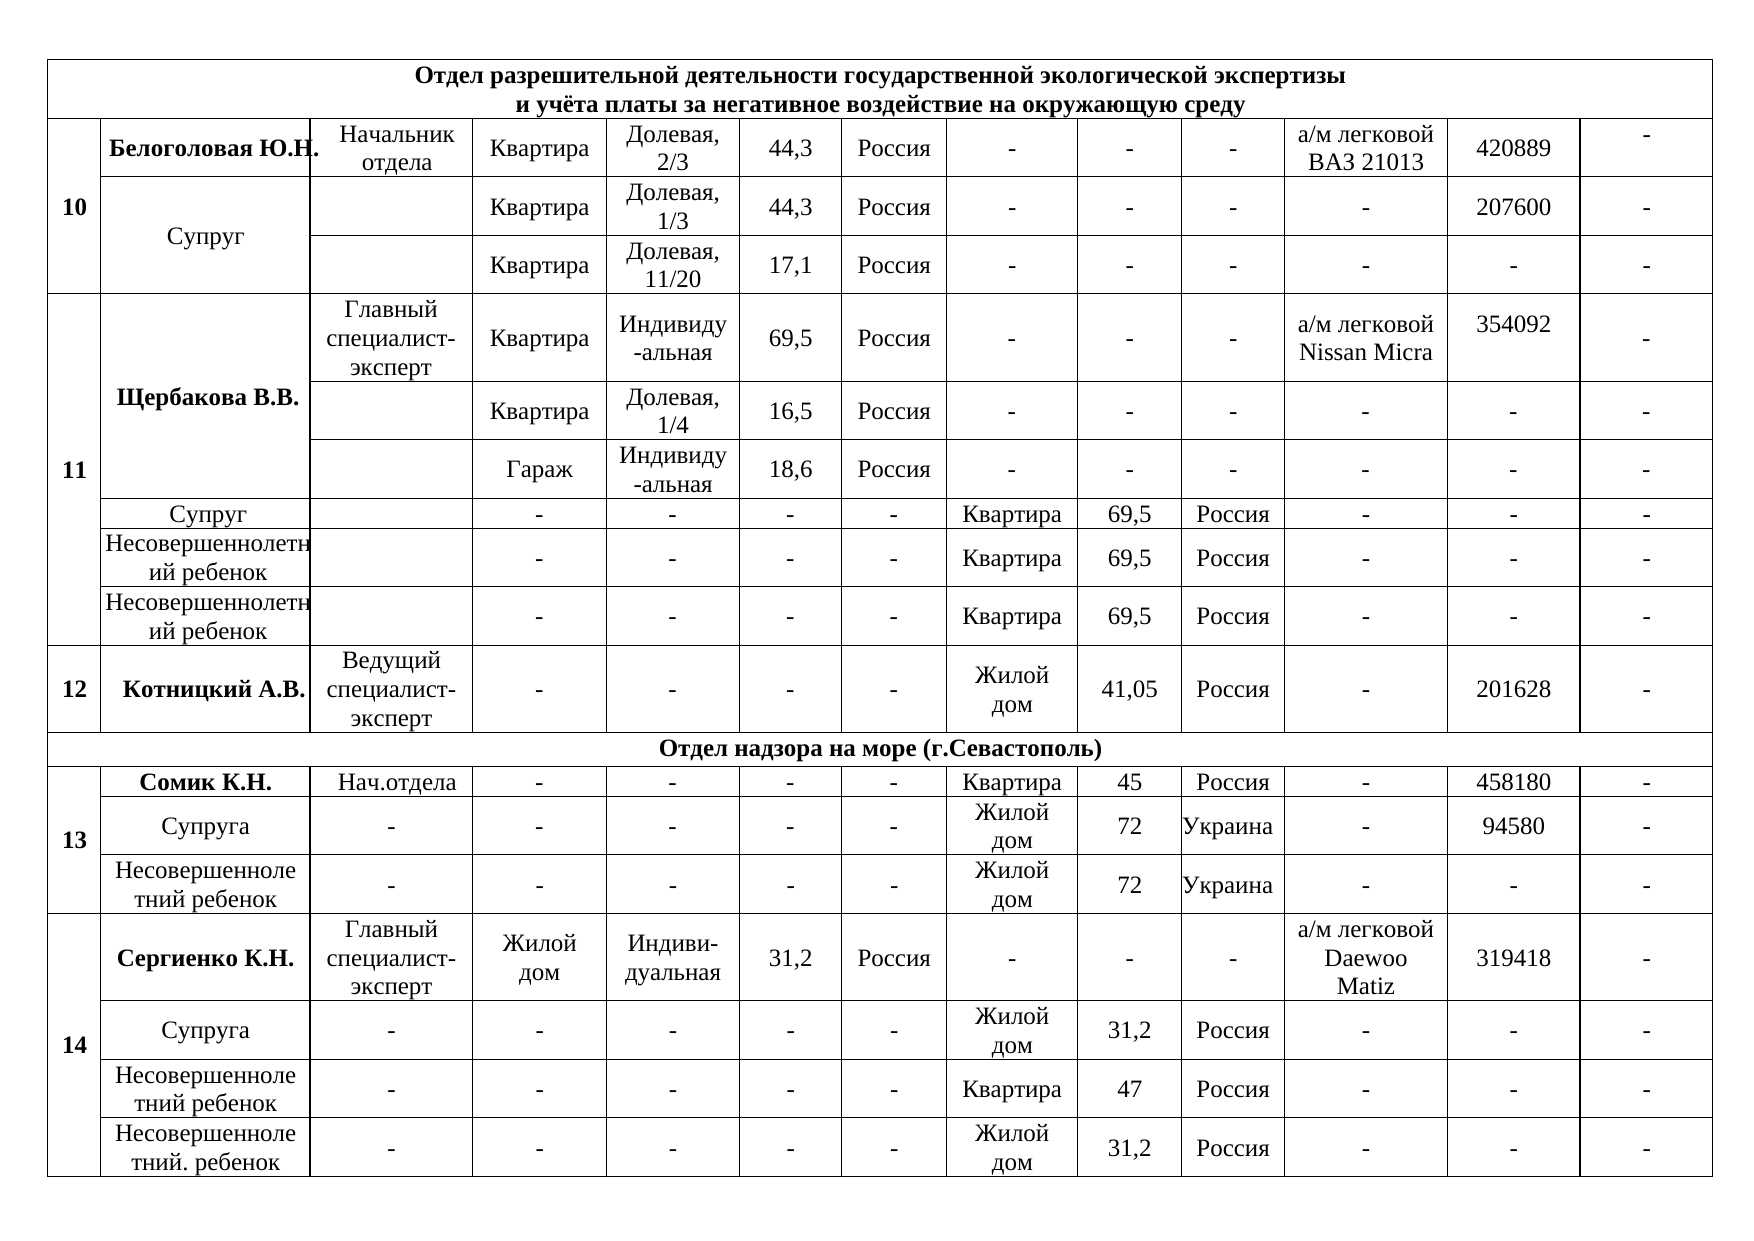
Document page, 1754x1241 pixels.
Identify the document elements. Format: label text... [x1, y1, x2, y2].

table_cell Супруг [101, 499, 309, 527]
table_cell - [842, 499, 946, 527]
table_cell - [607, 646, 739, 732]
table_cell - [1285, 529, 1447, 586]
table_cell Квартира [473, 236, 606, 293]
table_cell - [1285, 1118, 1447, 1176]
table_cell Долевая, 2/3 [607, 119, 739, 176]
table_cell 14 [48, 914, 100, 1176]
table_cell Щербакова В.В. [101, 294, 309, 498]
table_cell 47 [1078, 1060, 1181, 1117]
table_cell - [947, 294, 1077, 381]
table_cell Супруга [101, 1001, 309, 1059]
table_cell 31,2 [1078, 1001, 1181, 1059]
table_cell Квартира [947, 529, 1077, 586]
table_cell Индивиду-альная [607, 440, 739, 498]
table_cell Россия [1182, 1001, 1284, 1059]
table_cell Россия [1182, 767, 1284, 796]
table_cell 94580 [1448, 797, 1579, 854]
table_cell Несовершеннолетний ребенок [101, 1060, 309, 1117]
table_cell Россия [1182, 646, 1284, 732]
table_cell 31,2 [1078, 1118, 1181, 1176]
table_cell Квартира [473, 382, 606, 439]
table_cell - [740, 1001, 841, 1059]
table_cell - [1448, 499, 1579, 527]
table_cell - [311, 797, 472, 854]
table_cell - [1182, 294, 1284, 381]
table_cell - [842, 767, 946, 796]
table_cell - [1285, 499, 1447, 527]
table_cell - [947, 236, 1077, 293]
table_cell - [842, 1001, 946, 1059]
table_cell - [473, 499, 606, 527]
table_cell - [1182, 914, 1284, 1000]
table_cell - [1581, 1001, 1712, 1059]
table_cell [311, 587, 472, 644]
table_cell 11 [48, 294, 100, 644]
table_cell - [1285, 440, 1447, 498]
table_cell 72 [1078, 855, 1181, 913]
table_cell - [1581, 177, 1712, 235]
table_cell Несовершеннолетний ребенок [101, 587, 309, 644]
table_cell - [842, 797, 946, 854]
table_cell - [740, 499, 841, 527]
table_cell - [607, 1118, 739, 1176]
table_cell - [1448, 1118, 1579, 1176]
table_cell Несовершеннолетний ребенок [101, 529, 309, 586]
table_cell Долевая, 1/4 [607, 382, 739, 439]
table_cell - [1581, 236, 1712, 293]
table_cell - [1581, 767, 1712, 796]
table_cell Квартира [947, 1060, 1077, 1117]
table_cell - [1182, 382, 1284, 439]
table_cell а/м легковой Dаewoo Matiz [1285, 914, 1447, 1000]
table_cell Несовершеннолетний ребенок [101, 855, 309, 913]
table_cell - [607, 499, 739, 527]
table_cell - [1078, 914, 1181, 1000]
table_cell 201628 [1448, 646, 1579, 732]
table_cell - [607, 1060, 739, 1117]
table_cell - [1285, 767, 1447, 796]
table_cell - [473, 855, 606, 913]
table_cell - [311, 855, 472, 913]
table_cell 69,5 [1078, 529, 1181, 586]
table_cell - [1182, 440, 1284, 498]
table_cell - [1581, 855, 1712, 913]
table_cell - [1448, 440, 1579, 498]
table_cell - [842, 529, 946, 586]
table_cell Россия [842, 236, 946, 293]
table_cell - [947, 382, 1077, 439]
table_cell Долевая, 1/3 [607, 177, 739, 235]
table_cell 44,3 [740, 177, 841, 235]
table_cell - [842, 1060, 946, 1117]
table_cell - [740, 1060, 841, 1117]
table_cell Жилой дом [947, 1118, 1077, 1176]
table_cell 31,2 [740, 914, 841, 1000]
table_cell [311, 529, 472, 586]
table_cell - [1448, 529, 1579, 586]
table_cell - [842, 855, 946, 913]
table_cell - [473, 767, 606, 796]
table_cell [311, 236, 472, 293]
table_cell - [311, 1118, 472, 1176]
table_cell Россия [842, 382, 946, 439]
table_cell - [1448, 587, 1579, 644]
table_cell - [842, 646, 946, 732]
table_cell 458180 [1448, 767, 1579, 796]
table_cell Гараж [473, 440, 606, 498]
table_cell Нач.отдела [311, 767, 472, 796]
table_cell 69,5 [740, 294, 841, 381]
table_cell 354092 [1448, 294, 1579, 381]
table_cell 44,3 [740, 119, 841, 176]
table_cell Россия [842, 440, 946, 498]
table_cell - [1285, 382, 1447, 439]
table_cell [311, 382, 472, 439]
table_cell 12 [48, 646, 100, 732]
table_cell 420889 [1448, 119, 1579, 176]
table_cell - [1581, 119, 1712, 176]
table_cell - [1285, 587, 1447, 644]
table_cell - [607, 767, 739, 796]
table_cell - [1581, 382, 1712, 439]
table_cell - [1581, 499, 1712, 527]
table_cell а/м легковой ВАЗ 21013 [1285, 119, 1447, 176]
table_cell - [473, 646, 606, 732]
table_cell - [1581, 529, 1712, 586]
table_cell - [1078, 119, 1181, 176]
table_cell - [947, 440, 1077, 498]
table_cell Супруга [101, 797, 309, 854]
table_cell Белоголовая Ю.Н. [101, 119, 309, 176]
table_cell Жилой дом [947, 646, 1077, 732]
table_cell - [1285, 855, 1447, 913]
table_cell - [607, 529, 739, 586]
table_cell - [311, 1001, 472, 1059]
table_cell 16,5 [740, 382, 841, 439]
table_cell - [1078, 236, 1181, 293]
table_cell - [473, 1118, 606, 1176]
table_cell - [740, 646, 841, 732]
table_cell - [607, 855, 739, 913]
table_cell Украина [1182, 797, 1284, 854]
table_cell - [1581, 914, 1712, 1000]
table_cell 10 [48, 119, 100, 293]
table_cell - [1285, 1060, 1447, 1117]
table_cell - [947, 914, 1077, 1000]
table_cell - [740, 797, 841, 854]
table_cell 13 [48, 767, 100, 913]
table_cell Жилой дом [473, 914, 606, 1000]
table_cell Сергиенко К.Н. [101, 914, 309, 1000]
table_cell 72 [1078, 797, 1181, 854]
table_cell - [1448, 1001, 1579, 1059]
table_cell - [1182, 236, 1284, 293]
table_cell - [740, 529, 841, 586]
table_cell Отдел надзора на море (г.Севастополь) [48, 733, 1712, 766]
table_cell - [1285, 797, 1447, 854]
table_cell - [842, 587, 946, 644]
table_cell - [1285, 646, 1447, 732]
table_cell - [1078, 440, 1181, 498]
table_cell Квартира [947, 499, 1077, 527]
table_cell Долевая, 11/20 [607, 236, 739, 293]
table_cell Квартира [473, 119, 606, 176]
table_cell - [1285, 236, 1447, 293]
table_cell - [842, 1118, 946, 1176]
table_cell 17,1 [740, 236, 841, 293]
table_cell 207600 [1448, 177, 1579, 235]
table_cell 69,5 [1078, 587, 1181, 644]
table_cell Индиви- дуальная [607, 914, 739, 1000]
table_cell [311, 440, 472, 498]
table_cell - [473, 797, 606, 854]
table_cell Несовершеннолетний. ребенок [101, 1118, 309, 1176]
table_cell - [1448, 382, 1579, 439]
table_cell 319418 [1448, 914, 1579, 1000]
table_cell Главный специалист-эксперт [311, 914, 472, 1000]
table_cell - [607, 797, 739, 854]
table_cell - [1182, 119, 1284, 176]
table_cell Россия [1182, 499, 1284, 527]
table_cell - [740, 767, 841, 796]
table_cell - [1581, 1060, 1712, 1117]
table_cell [311, 177, 472, 235]
table_cell Украина [1182, 855, 1284, 913]
table_cell - [473, 1060, 606, 1117]
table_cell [48, 60, 1712, 118]
table_cell Супруг [101, 177, 309, 293]
table_cell 69,5 [1078, 499, 1181, 527]
table_cell Россия [842, 177, 946, 235]
table_cell 41,05 [1078, 646, 1181, 732]
table_cell Котницкий А.В. [101, 646, 309, 732]
table_cell - [1448, 1060, 1579, 1117]
table_cell - [1581, 1118, 1712, 1176]
table_cell Квартира [947, 767, 1077, 796]
table_cell - [1078, 294, 1181, 381]
table_cell Россия [1182, 587, 1284, 644]
table_cell Жилой дом [947, 855, 1077, 913]
table_cell - [1581, 294, 1712, 381]
table_cell - [607, 1001, 739, 1059]
table_cell Жилой дом [947, 1001, 1077, 1059]
table_cell Ведущий специалист-эксперт [311, 646, 472, 732]
table_cell Россия [1182, 1118, 1284, 1176]
table_cell Начальник отдела [311, 119, 472, 176]
table_cell - [1285, 177, 1447, 235]
table_cell - [740, 855, 841, 913]
table_cell - [947, 119, 1077, 176]
table_cell 45 [1078, 767, 1181, 796]
table_cell - [947, 177, 1077, 235]
table_cell [311, 499, 472, 527]
table_cell - [1078, 382, 1181, 439]
table_cell - [473, 529, 606, 586]
table_cell - [1182, 177, 1284, 235]
table_cell - [1285, 1001, 1447, 1059]
table_cell Россия [842, 914, 946, 1000]
table_cell Россия [1182, 529, 1284, 586]
table_cell - [473, 587, 606, 644]
table_cell - [311, 1060, 472, 1117]
table_cell - [1581, 440, 1712, 498]
table_cell - [607, 587, 739, 644]
table_cell Россия [1182, 1060, 1284, 1117]
table_cell Россия [842, 294, 946, 381]
table_cell Квартира [473, 177, 606, 235]
table_cell Квартира [947, 587, 1077, 644]
table_cell - [1078, 177, 1181, 235]
table_cell - [740, 1118, 841, 1176]
table_cell Жилой дом [947, 797, 1077, 854]
table_cell а/м легковой Nissan Micra [1285, 294, 1447, 381]
table_cell - [473, 1001, 606, 1059]
table_cell Главный специалист-эксперт [311, 294, 472, 381]
table_cell Индивиду-альная [607, 294, 739, 381]
table_cell - [1581, 587, 1712, 644]
table_cell - [740, 587, 841, 644]
table_cell Квартира [473, 294, 606, 381]
table_cell - [1448, 236, 1579, 293]
table_cell Сомик К.Н. [101, 767, 309, 796]
table_cell - [1581, 646, 1712, 732]
table_cell 18,6 [740, 440, 841, 498]
table_cell - [1581, 797, 1712, 854]
table_cell Россия [842, 119, 946, 176]
table_cell - [1448, 855, 1579, 913]
